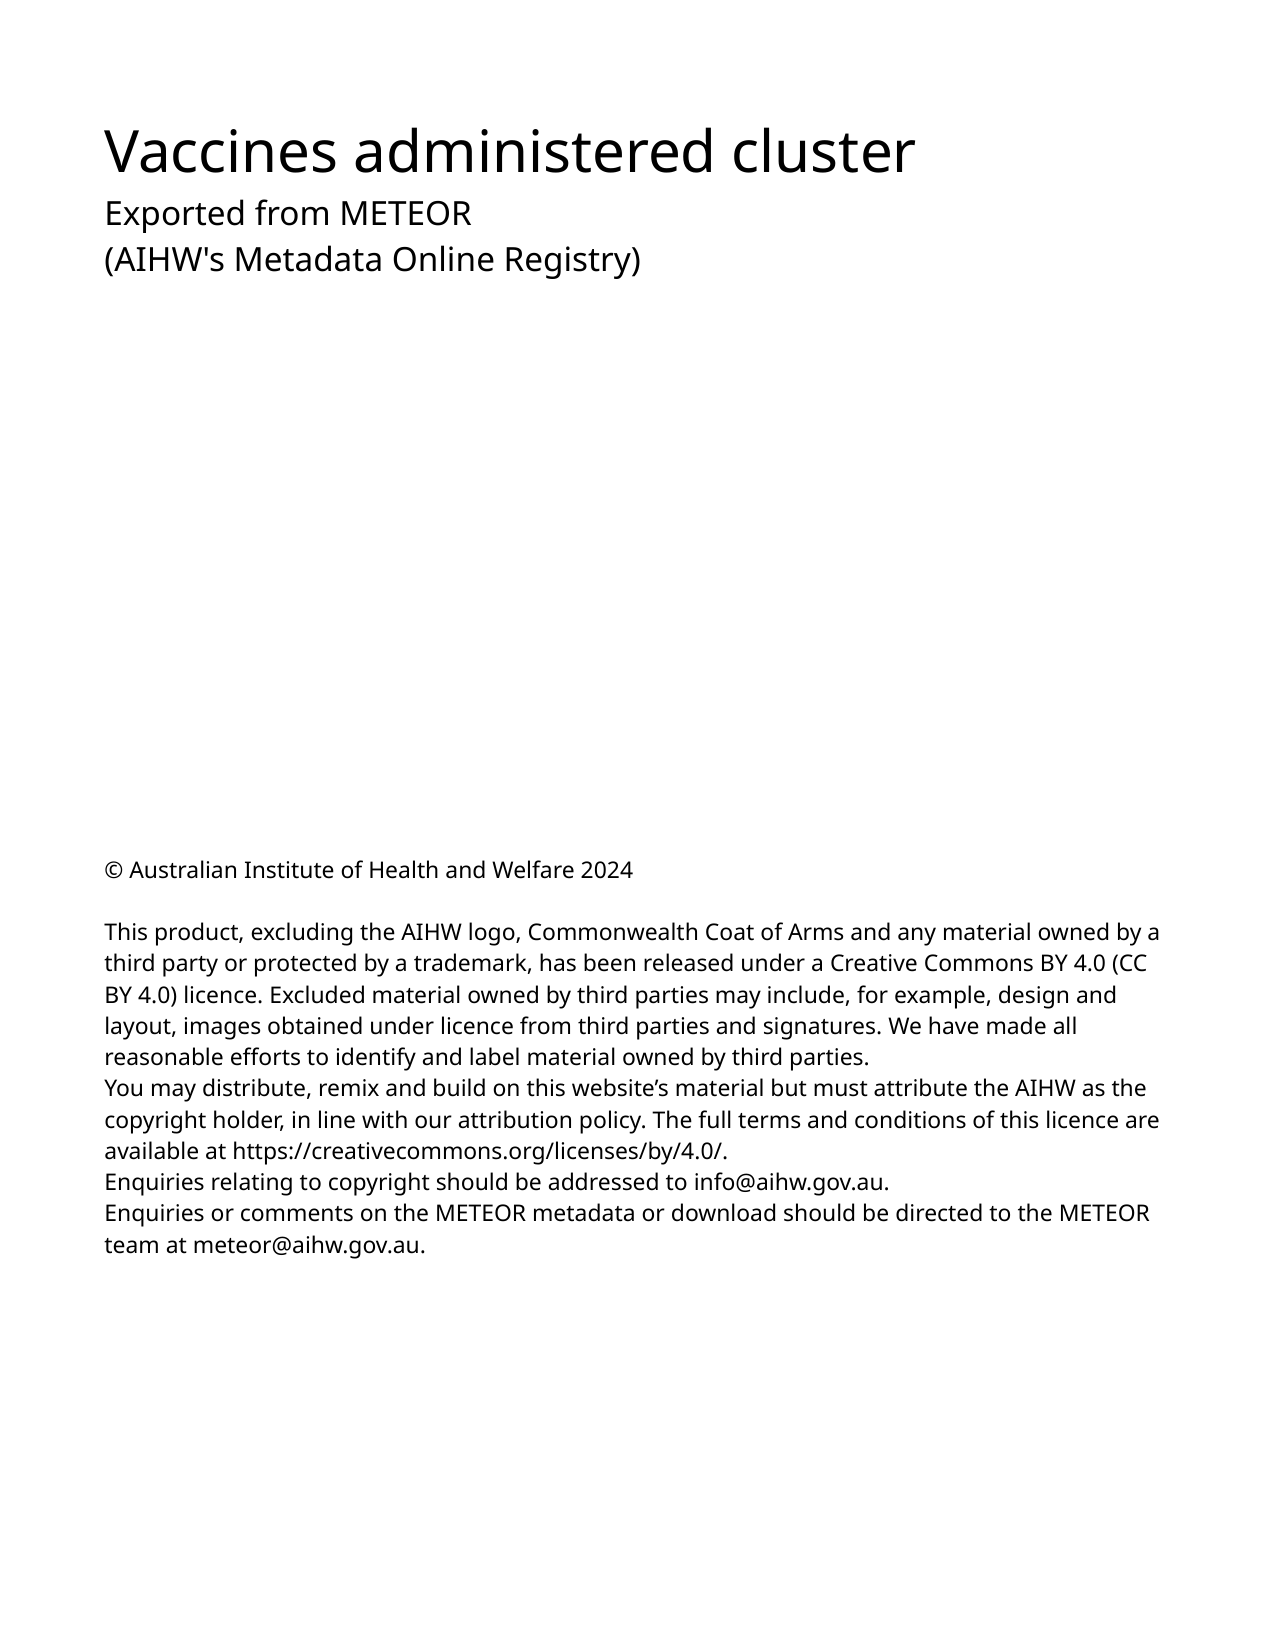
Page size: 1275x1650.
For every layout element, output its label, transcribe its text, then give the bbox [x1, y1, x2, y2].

subtitle Exported from METEOR [104, 190, 1171, 235]
text © Australian Institute of Health and Welfare 2024 [104, 854, 1171, 885]
text Enquiries or comments on the METEOR metadata or download should be directed to the METEOR team at meteor@aihw.gov.au. [104, 1197, 1171, 1260]
text You may distribute, remix and build on this website’s material but must attribute the AIHW as the copyright holder, in line with our attribution policy. The full terms and conditions of this licence are available at https://creativecommons.org/licenses/by/4.0/. [104, 1072, 1171, 1166]
subtitle (AIHW's Metadata Online Registry) [104, 235, 1171, 281]
text This product, excluding the AIHW logo, Commonwealth Coat of Arms and any material owned by a third party or protected by a trademark, has been released under a Creative Commons BY 4.0 (CC BY 4.0) licence. Excluded material owned by third parties may include, for example, design and layout, images obtained under licence from third parties and signatures. We have made all reasonable efforts to identify and label material owned by third parties. [104, 916, 1171, 1072]
title Vaccines administered cluster [104, 110, 1171, 190]
text Enquiries relating to copyright should be addressed to info@aihw.gov.au. [104, 1166, 1171, 1197]
